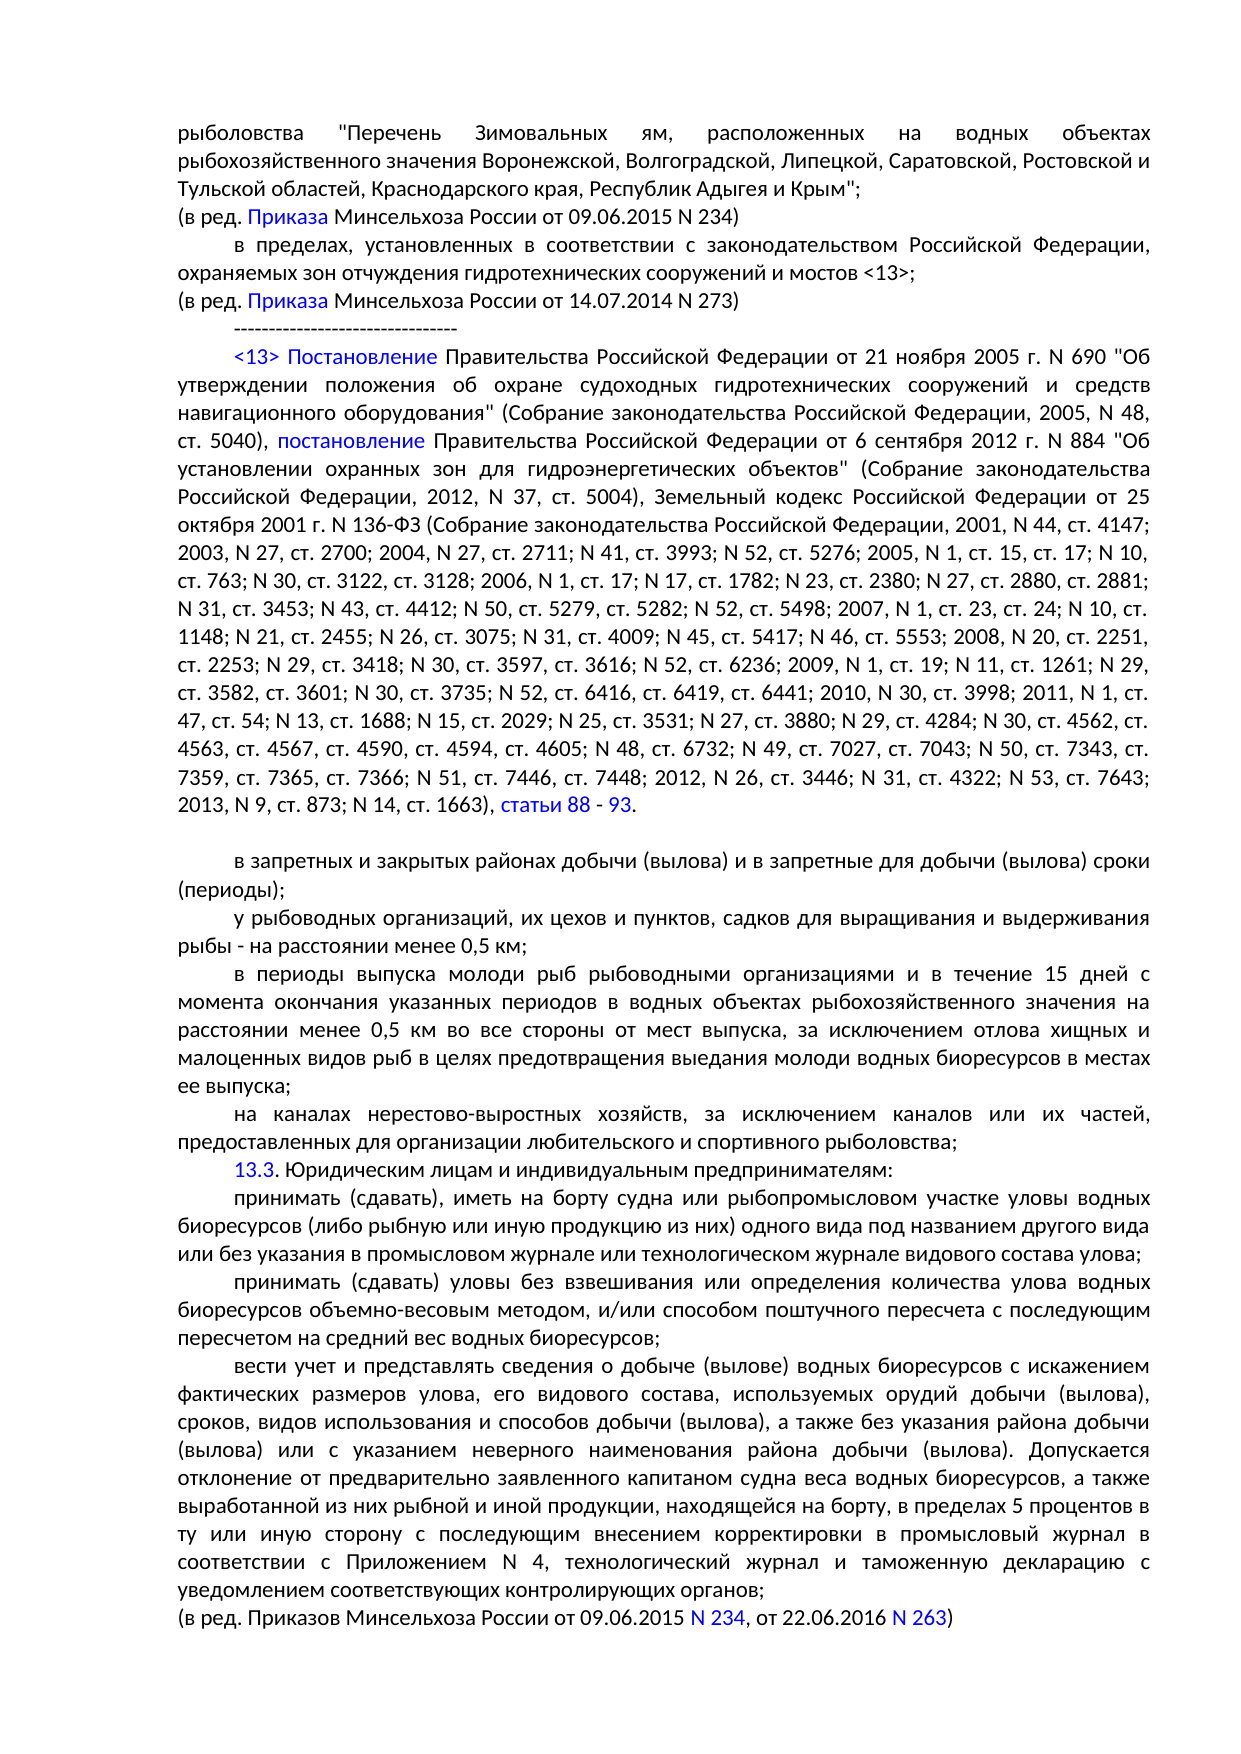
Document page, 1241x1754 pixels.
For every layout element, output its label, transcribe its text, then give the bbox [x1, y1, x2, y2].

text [177, 118, 1152, 202]
text принимать (сдавать), иметь на борту судна или рыбопромысловом участке уловы водных биоресурсов (либо рыбную или иную продукцию из них) одного вида под названием другого вида или без указания в промысловом журнале или технологическом журнале видового состава улова; [177, 1183, 1152, 1267]
text 13.3. Юридическим лицам и индивидуальным предпринимателям: [177, 1155, 1152, 1183]
text в пределах, установленных в соответствии с законодательством Российской Федерации, охраняемых зон отчуждения гидротехнических сооружений и мостов <13>; [177, 230, 1152, 286]
text вести учет и представлять сведения о добыче (вылове) водных биоресурсов с искажением фактических размеров улова, его видового состава, используемых орудий добычи (вылова), сроков, видов использования и способов добычи (вылова), а также без указания района добычи (вылова) или с указанием неверного наименования района добычи (вылова). Допускается отклонение от предварительно заявленного капитаном судна веса водных биоресурсов, а также выработанной из них рыбной и иной продукции, находящейся на борту, в пределах 5 процентов в ту или иную сторону с последующим внесением корректировки в промысловый журнал в соответствии с Приложением N 4, технологический журнал и таможенную декларацию с уведомлением соответствующих контролирующих органов; [177, 1351, 1152, 1603]
text -------------------------------- [177, 314, 1152, 342]
text <13> Постановление Правительства Российской Федерации от 21 ноября 2005 г. N 690 "Об утверждении положения об охране судоходных гидротехнических сооружений и средств навигационного оборудования" (Собрание законодательства Российской Федерации, 2005, N 48, ст. 5040), постановление Правительства Российской Федерации от 6 сентября 2012 г. N 884 "Об установлении охранных зон для гидроэнергетических объектов" (Собрание законодательства Российской Федерации, 2012, N 37, ст. 5004), Земельный кодекс Российской Федерации от 25 октября 2001 г. N 136-ФЗ (Собрание законодательства Российской Федерации, 2001, N 44, ст. 4147; 2003, N 27, ст. 2700; 2004, N 27, ст. 2711; N 41, ст. 3993; N 52, ст. 5276; 2005, N 1, ст. 15, ст. 17; N 10, ст. 763; N 30, ст. 3122, ст. 3128; 2006, N 1, ст. 17; N 17, ст. 1782; N 23, ст. 2380; N 27, ст. 2880, ст. 2881; N 31, ст. 3453; N 43, ст. 4412; N 50, ст. 5279, ст. 5282; N 52, ст. 5498; 2007, N 1, ст. 23, ст. 24; N 10, ст. 1148; N 21, ст. 2455; N 26, ст. 3075; N 31, ст. 4009; N 45, ст. 5417; N 46, ст. 5553; 2008, N 20, ст. 2251, ст. 2253; N 29, ст. 3418; N 30, ст. 3597, ст. 3616; N 52, ст. 6236; 2009, N 1, ст. 19; N 11, ст. 1261; N 29, ст. 3582, ст. 3601; N 30, ст. 3735; N 52, ст. 6416, ст. 6419, ст. 6441; 2010, N 30, ст. 3998; 2011, N 1, ст. 47, ст. 54; N 13, ст. 1688; N 15, ст. 2029; N 25, ст. 3531; N 27, ст. 3880; N 29, ст. 4284; N 30, ст. 4562, ст. 4563, ст. 4567, ст. 4590, ст. 4594, ст. 4605; N 48, ст. 6732; N 49, ст. 7027, ст. 7043; N 50, ст. 7343, ст. 7359, ст. 7365, ст. 7366; N 51, ст. 7446, ст. 7448; 2012, N 26, ст. 3446; N 31, ст. 4322; N 53, ст. 7643; 2013, N 9, ст. 873; N 14, ст. 1663), статьи 88 - 93. [177, 342, 1152, 819]
text принимать (сдавать) уловы без взвешивания или определения количества улова водных биоресурсов объемно-весовым методом, и/или способом поштучного пересчета с последующим пересчетом на средний вес водных биоресурсов; [177, 1267, 1152, 1351]
text на каналах нерестово-выростных хозяйств, за исключением каналов или их частей, предоставленных для организации любительского и спортивного рыболовства; [177, 1099, 1152, 1155]
text (в ред. Приказа Минсельхоза России от 09.06.2015 N 234) [177, 202, 1152, 230]
text (в ред. Приказа Минсельхоза России от 14.07.2014 N 273) [177, 286, 1152, 314]
text (в ред. Приказов Минсельхоза России от 09.06.2015 N 234, от 22.06.2016 N 263) [177, 1603, 1152, 1631]
text в запретных и закрытых районах добычи (вылова) и в запретные для добычи (вылова) сроки (периоды); [177, 847, 1152, 903]
text в периоды выпуска молоди рыб рыбоводными организациями и в течение 15 дней с момента окончания указанных периодов в водных объектах рыбохозяйственного значения на расстоянии менее 0,5 км во все стороны от мест выпуска, за исключением отлова хищных и малоценных видов рыб в целях предотвращения выедания молоди водных биоресурсов в местах ее выпуска; [177, 959, 1152, 1099]
text у рыбоводных организаций, их цехов и пунктов, садков для выращивания и выдерживания рыбы - на расстоянии менее 0,5 км; [177, 903, 1152, 959]
